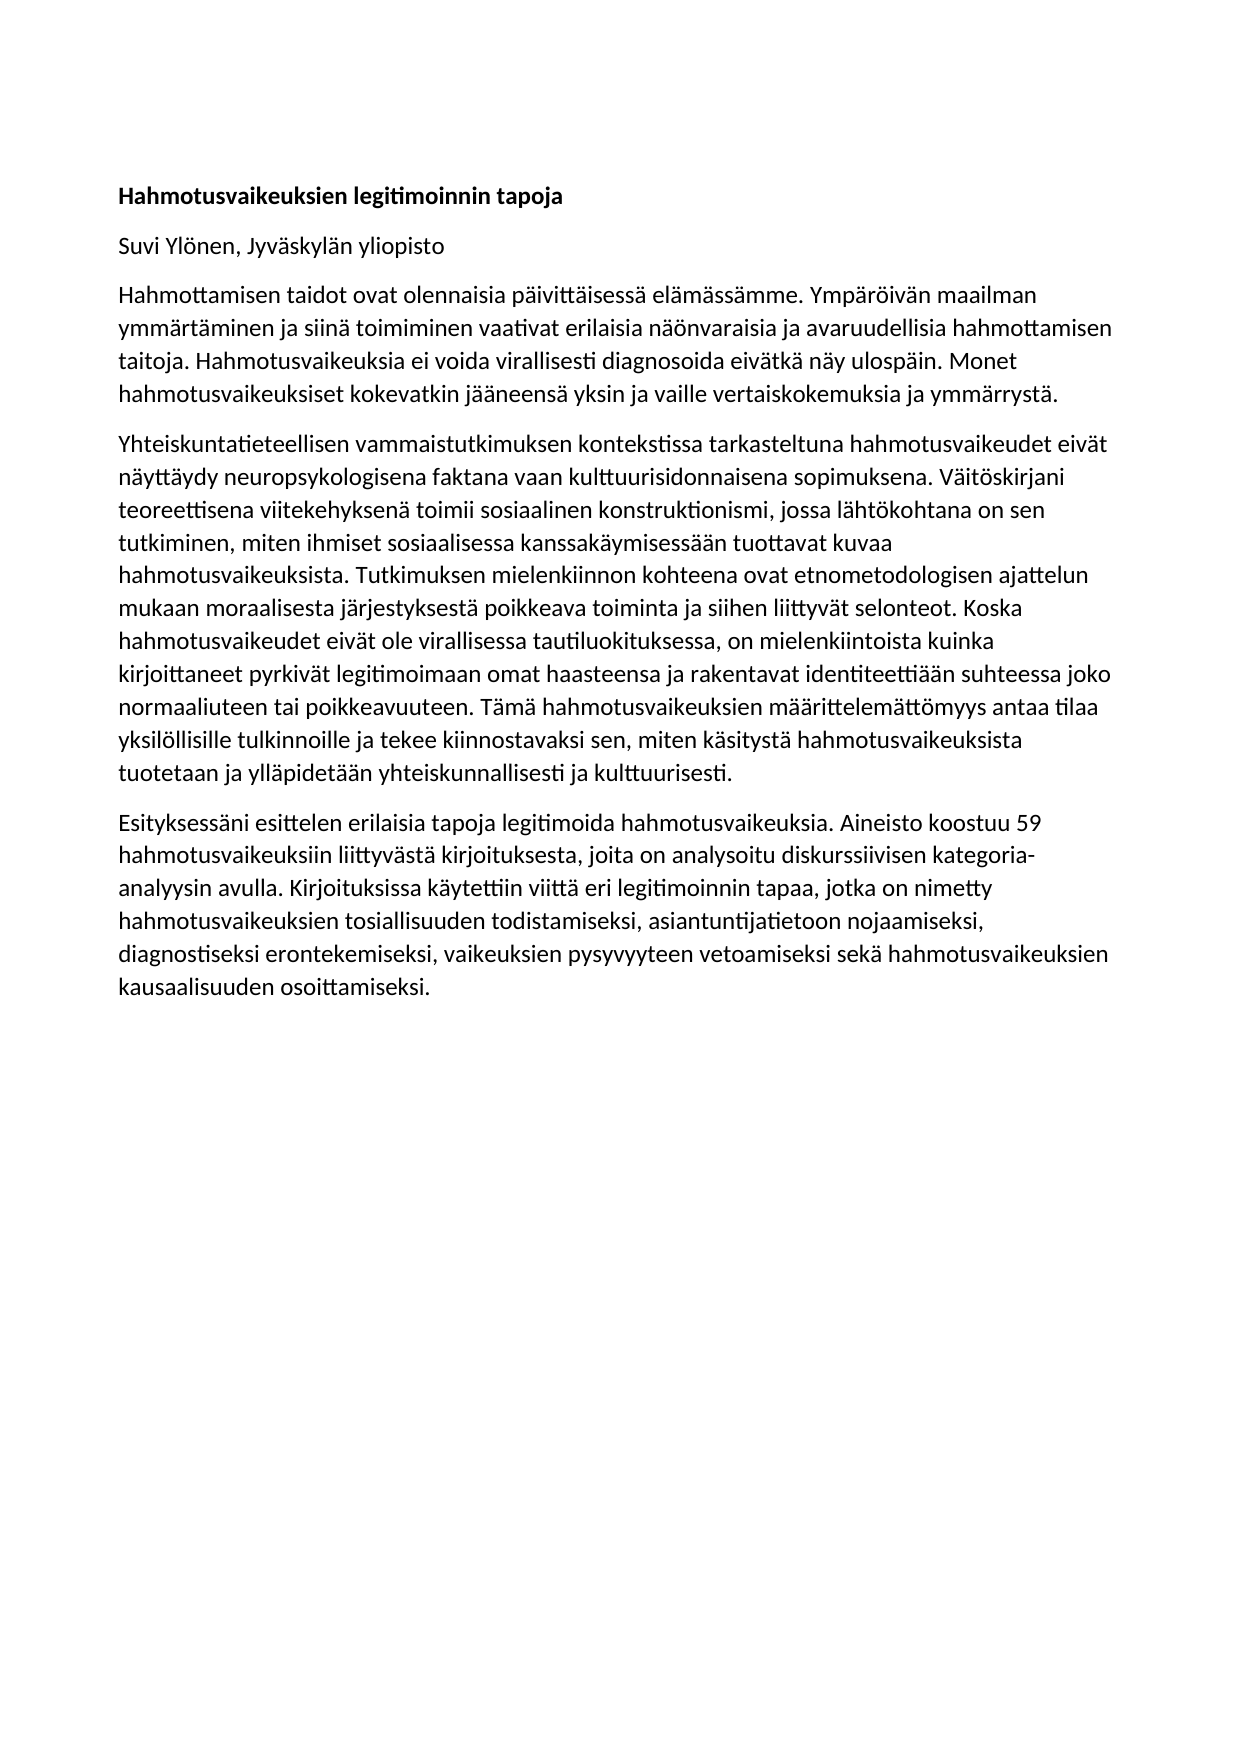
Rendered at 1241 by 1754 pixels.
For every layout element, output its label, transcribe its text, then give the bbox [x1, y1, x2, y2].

text Yhteiskuntatieteellisen vammaistutkimuksen kontekstissa tarkasteltuna hahmotusvaikeudet eivät näyttäydy neuropsykologisena faktana vaan kulttuurisidonnaisena sopimuksena. Väitöskirjani teoreettisena viitekehyksenä toimii sosiaalinen konstruktionismi, jossa lähtökohtana on sen tutkiminen, miten ihmiset sosiaalisessa kanssakäymisessään tuottavat kuvaa hahmotusvaikeuksista. Tutkimuksen mielenkiinnon kohteena ovat etnometodologisen ajattelun mukaan moraalisesta järjestyksestä poikkeava toiminta ja siihen liittyvät selonteot. Koska hahmotusvaikeudet eivät ole virallisessa tautiluokituksessa, on mielenkiintoista kuinka kirjoittaneet pyrkivät legitimoimaan omat haasteensa ja rakentavat identiteettiään suhteessa joko normaaliuteen tai poikkeavuuteen. Tämä hahmotusvaikeuksien määrittelemättömyys antaa tilaa yksilöllisille tulkinnoille ja tekee kiinnostavaksi sen, miten käsitystä hahmotusvaikeuksista tuotetaan ja ylläpidetään yhteiskunnallisesti ja kulttuurisesti. [118, 428, 1122, 788]
text Suvi Ylönen, Jyväskylän yliopisto [118, 230, 1122, 261]
text Esityksessäni esittelen erilaisia tapoja legitimoida hahmotusvaikeuksia. Aineisto koostuu 59 hahmotusvaikeuksiin liittyvästä kirjoituksesta, joita on analysoitu diskurssiivisen kategoria-analyysin avulla. Kirjoituksissa käytettiin viittä eri legitimoinnin tapaa, jotka on nimetty hahmotusvaikeuksien tosiallisuuden todistamiseksi, asiantuntijatietoon nojaamiseksi, diagnostiseksi erontekemiseksi, vaikeuksien pysyvyyteen vetoamiseksi sekä hahmotusvaikeuksien kausaalisuuden osoittamiseksi. [118, 807, 1122, 1002]
text Hahmottamisen taidot ovat olennaisia päivittäisessä elämässämme. Ympäröivän maailman ymmärtäminen ja siinä toimiminen vaativat erilaisia näönvaraisia ja avaruudellisia hahmottamisen taitoja. Hahmotusvaikeuksia ei voida virallisesti diagnosoida eivätkä näy ulospäin. Monet hahmotusvaikeuksiset kokevatkin jääneensä yksin ja vaille vertaiskokemuksia ja ymmärrystä. [118, 280, 1122, 409]
text Hahmotusvaikeuksien legitimoinnin tapoja [118, 148, 1122, 211]
